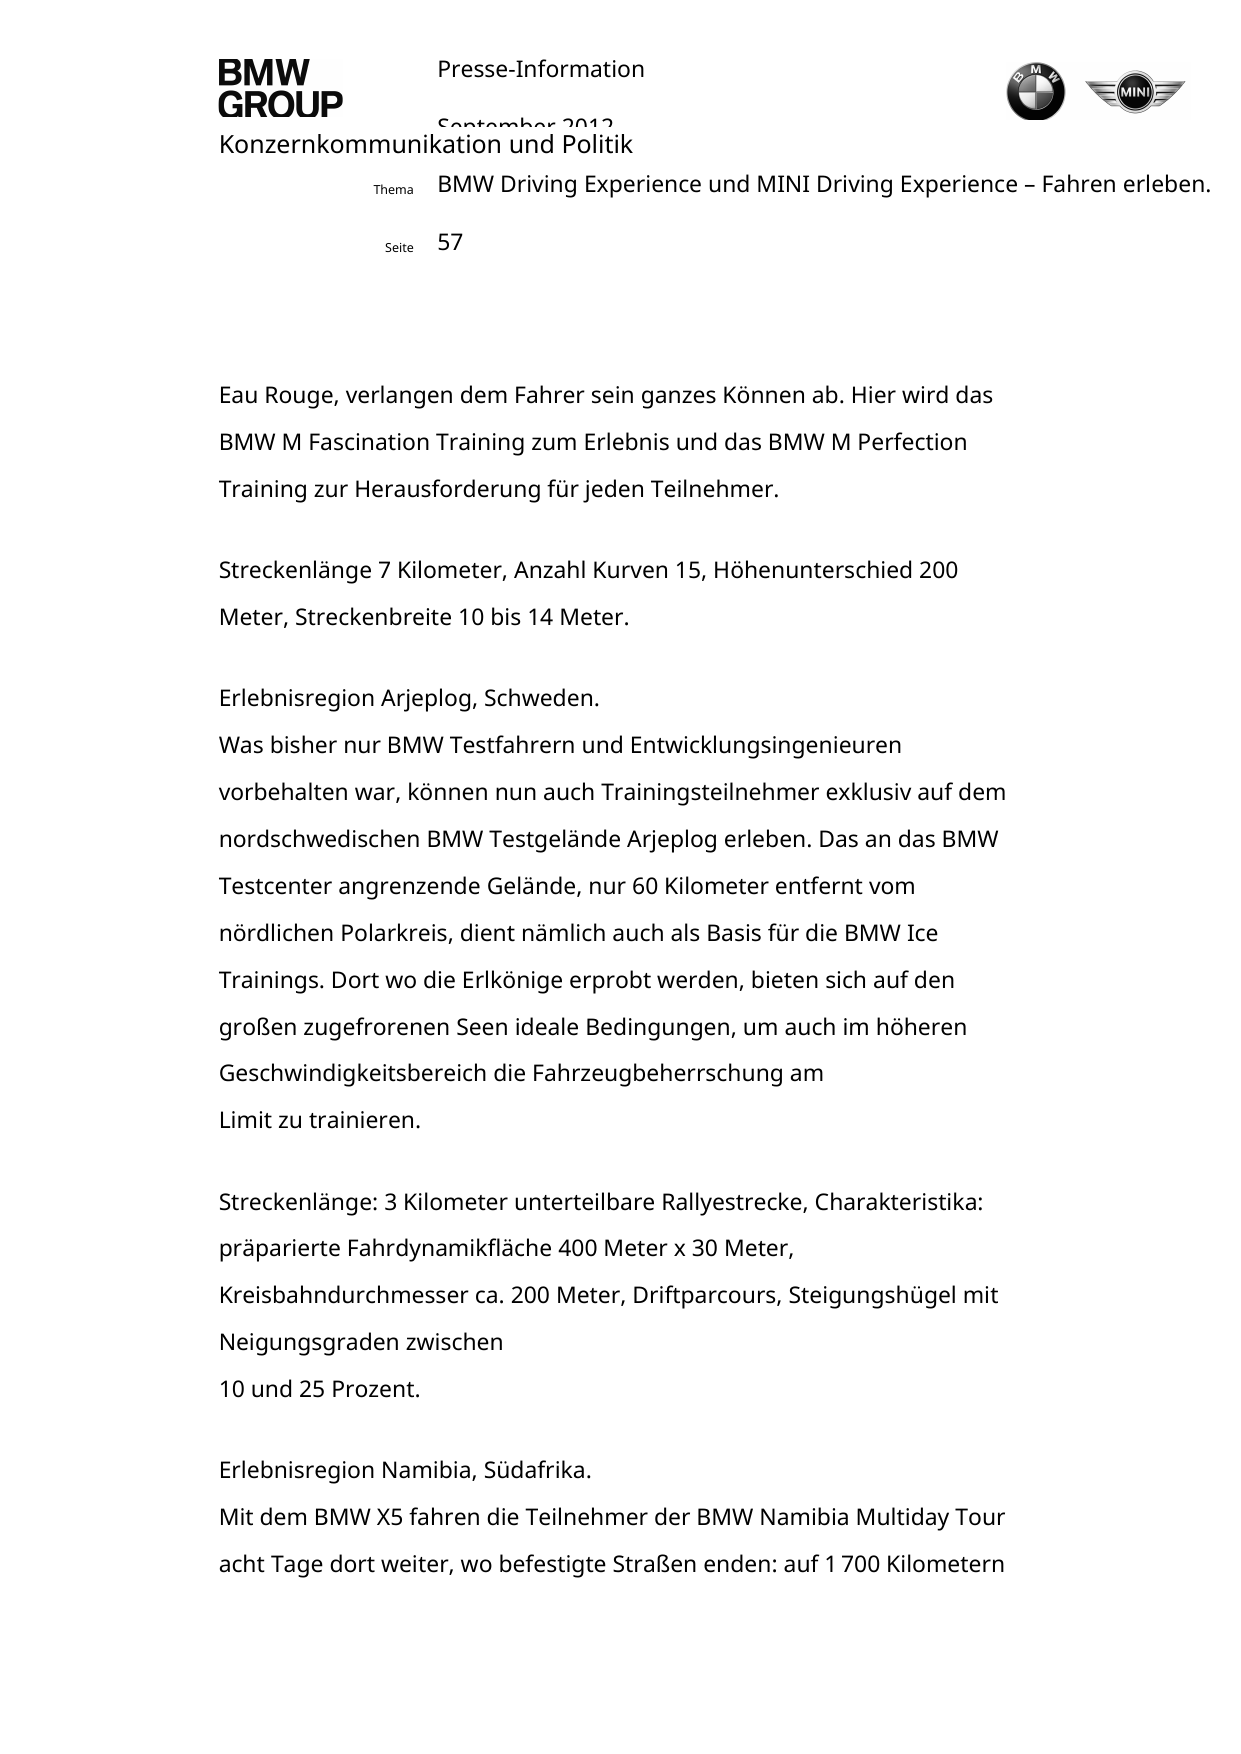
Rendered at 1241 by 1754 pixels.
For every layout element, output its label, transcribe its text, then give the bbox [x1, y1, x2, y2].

picture [1006, 62, 1042, 119]
text Streckenlänge: 3 Kilometer unterteilbare Rallyestrecke, Charakteristika: präparierte Fahrdynamikfläche 400 Meter x 30 Meter, Kreisbahndurchmesser ca. 200 Meter, Driftparcours, Steigungshügel mit Neigungsgraden zwischen 10 und 25 Prozent. [218, 1185, 1022, 1404]
text Streckenlänge 7 Kilometer, Anzahl Kurven 15, Höhenunterschied 200 Meter, Streckenbreite 10 bis 14 Meter. [218, 554, 1022, 632]
text Erlebnisregion Arjeplog, Schweden. Was bisher nur BMW Testfahrern und Entwicklungsingenieuren vorbehalten war, können nun auch Trainingsteilnehmer exklusiv auf dem nordschwedischen BMW Testgelände Arjeplog erleben. Das an das BMW Testcenter angrenzende Gelände, nur 60 Kilometer entfernt vom nördlichen Polarkreis, dient nämlich auch als Basis für die BMW Ice Trainings. Dort wo die Erlkönige erprobt werden, bieten sich auf den großen zugefrorenen Seen ideale Bedingungen, um auch im höheren Geschwindigkeitsbereich die Fahrzeugbeherrschung am Limit zu trainieren. [218, 682, 1022, 1135]
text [218, 379, 1022, 504]
picture [218, 59, 343, 116]
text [218, 1454, 1022, 1579]
